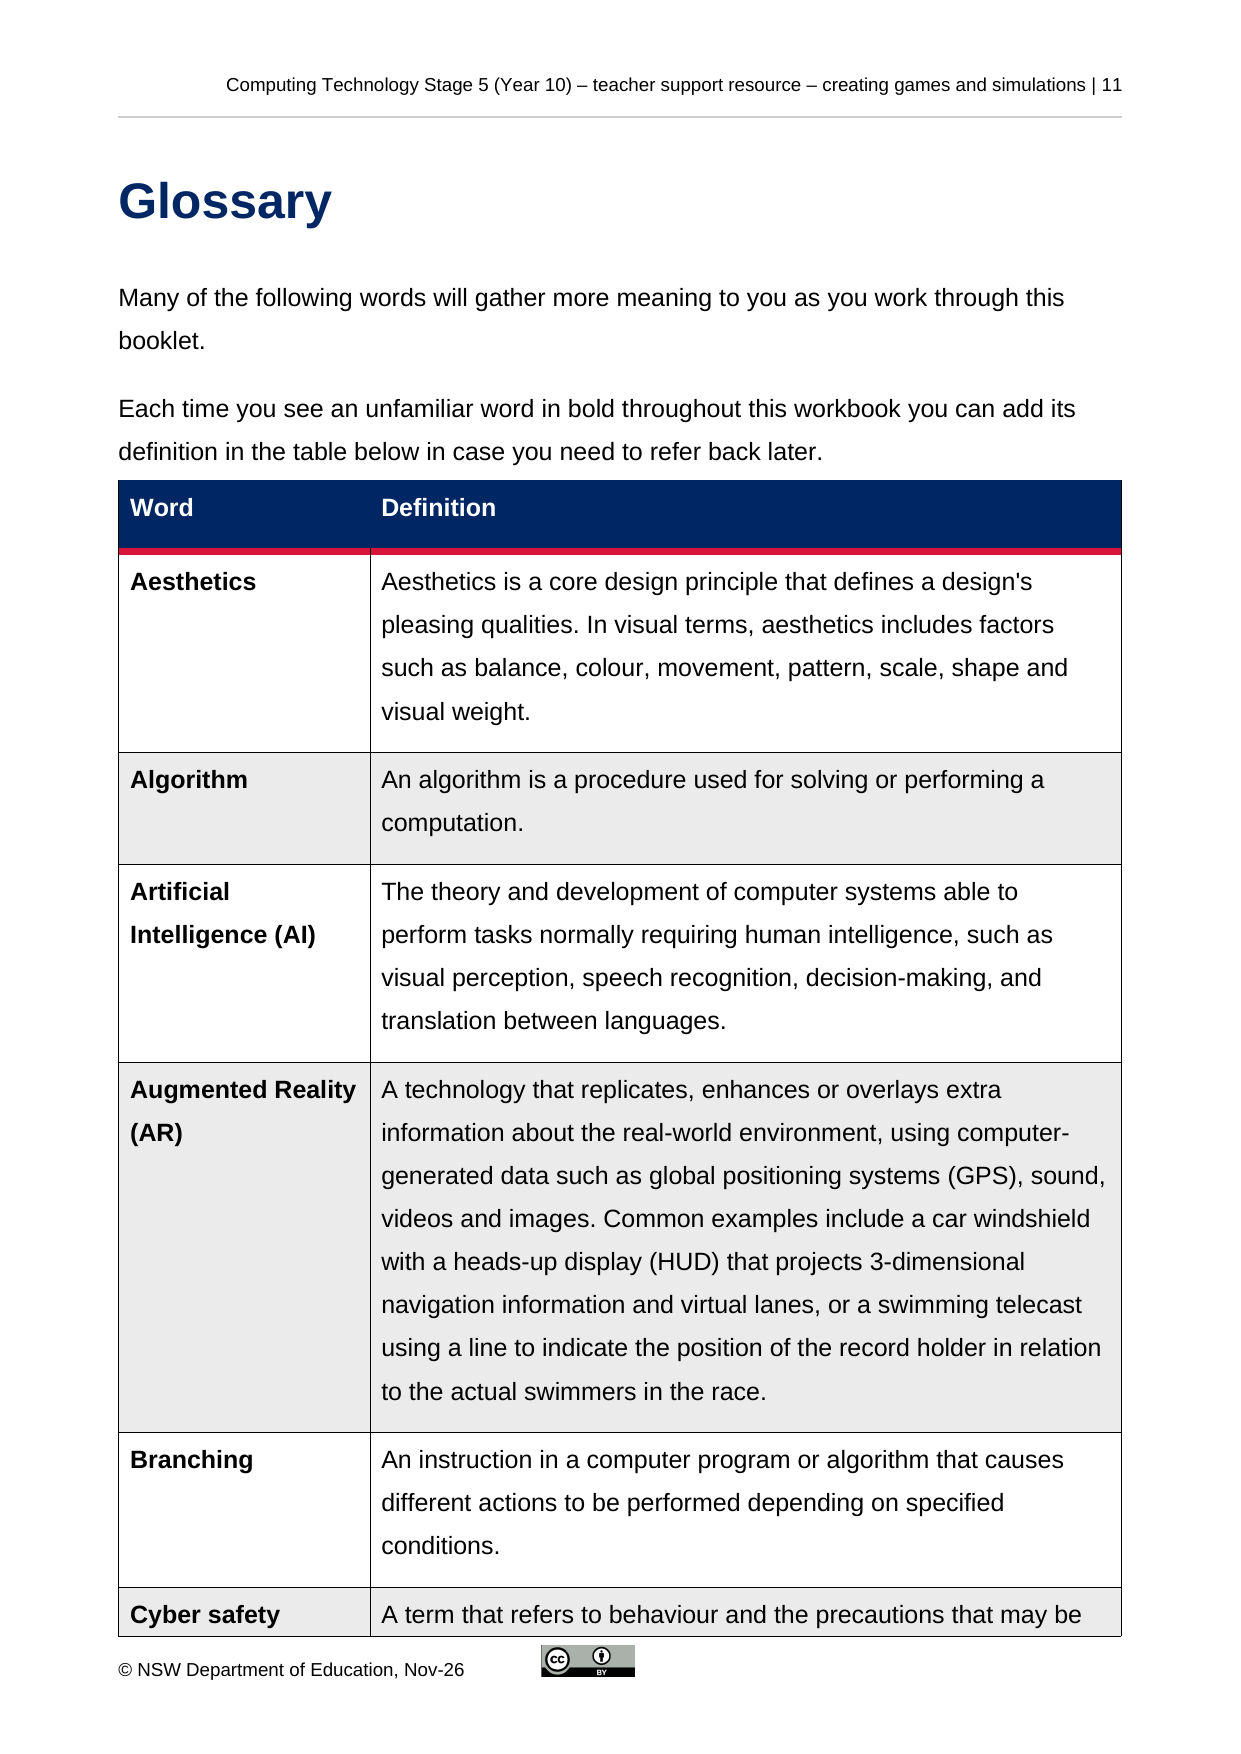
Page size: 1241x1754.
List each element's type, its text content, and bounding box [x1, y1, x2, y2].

table_cell A technology that replicates, enhances or overlays extra information about the real-world environment, using computer-generated data such as global positioning systems (GPS), sound, videos and images. Common examples include a car windshield with a heads-up display (HUD) that projects 3-dimensional navigation information and virtual lanes, or a swimming telecast using a line to indicate the position of the record holder in relation to the actual swimmers in the race. [371, 1063, 1121, 1432]
table_cell An algorithm is a procedure used for solving or performing a computation. [371, 753, 1121, 864]
table_cell Augmented Reality (AR) [119, 1063, 370, 1432]
table_cell An instruction in a computer program or algorithm that causes different actions to be performed depending on specified conditions. [371, 1433, 1121, 1587]
subtitle Glossary [118, 172, 1122, 229]
table_header Word [119, 480, 370, 548]
picture [541, 1645, 635, 1677]
text Many of the following words will gather more meaning to you as you work through this booklet. [118, 283, 1122, 355]
table_cell Artificial Intelligence (AI) [119, 865, 370, 1062]
table_cell Branching [119, 1433, 370, 1587]
table_cell Cyber safety [119, 1588, 370, 1636]
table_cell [371, 1588, 1121, 1636]
table_header Definition [370, 480, 1121, 548]
table_cell Aesthetics [119, 555, 370, 752]
table_cell The theory and development of computer systems able to perform tasks normally requiring human intelligence, such as visual perception, speech recognition, decision-making, and translation between languages. [371, 865, 1121, 1062]
text Each time you see an unfamiliar word in bold throughout this workbook you can add its definition in the table below in case you need to refer back later. [118, 394, 1122, 466]
table_cell Aesthetics is a core design principle that defines a design's pleasing qualities. In visual terms, aesthetics includes factors such as balance, colour, movement, pattern, scale, shape and visual weight. [371, 555, 1121, 752]
table_cell Algorithm [119, 753, 370, 864]
